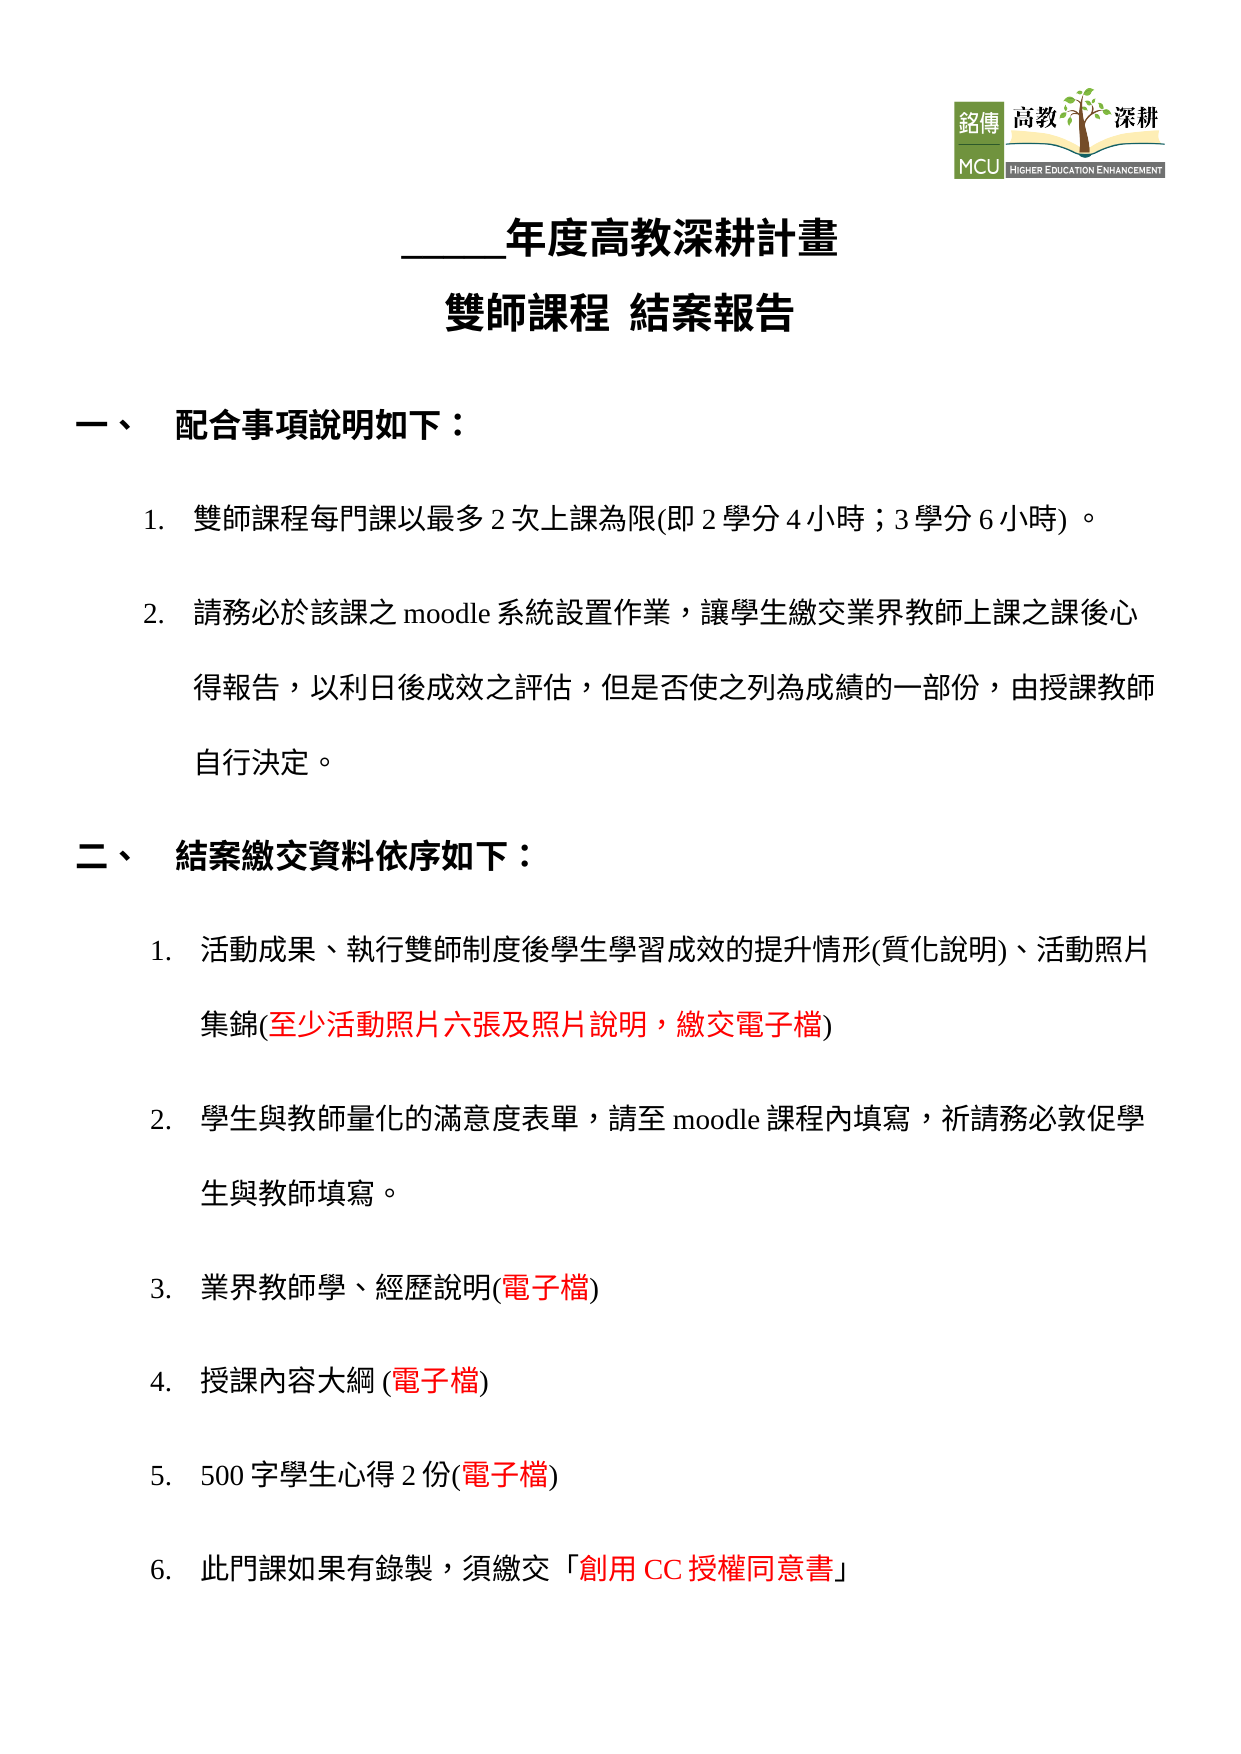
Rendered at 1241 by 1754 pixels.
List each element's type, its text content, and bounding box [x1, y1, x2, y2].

list 活動成果、執行雙師制度後學生學習成效的提升情形(質化說明)、活動照片集錦(至少活動照片六張及照片說明，繳交電子檔) [150, 910, 1165, 1060]
list 結案繳交資料依序如下： [75, 817, 1165, 892]
text _____年度高教深耕計畫 [75, 198, 1165, 273]
list 配合事項說明如下： [75, 385, 1165, 460]
list 請務必於該課之moodle系統設置作業，讓學生繳交業界教師上課之課後心得報告，以利日後成效之評估，但是否使之列為成績的一部份，由授課教師自行決定。 [143, 573, 1165, 798]
list 雙師課程每門課以最多2次上課為限(即2學分4小時；3學分6小時) 。 [143, 479, 1165, 554]
list 業界教師學、經歷說明(電子檔) [150, 1248, 1165, 1323]
list 此門課如果有錄製，須繳交「創用CC授權同意書」 [150, 1529, 1165, 1604]
text 雙師課程 結案報告 [75, 273, 1165, 348]
list 學生與教師量化的滿意度表單，請至moodle課程內填寫，祈請務必敦促學生與教師填寫。 [150, 1079, 1165, 1229]
list 500字學生心得2份(電子檔) [150, 1435, 1165, 1510]
list 授課內容大綱 (電子檔) [150, 1342, 1165, 1417]
picture [954, 88, 1166, 180]
